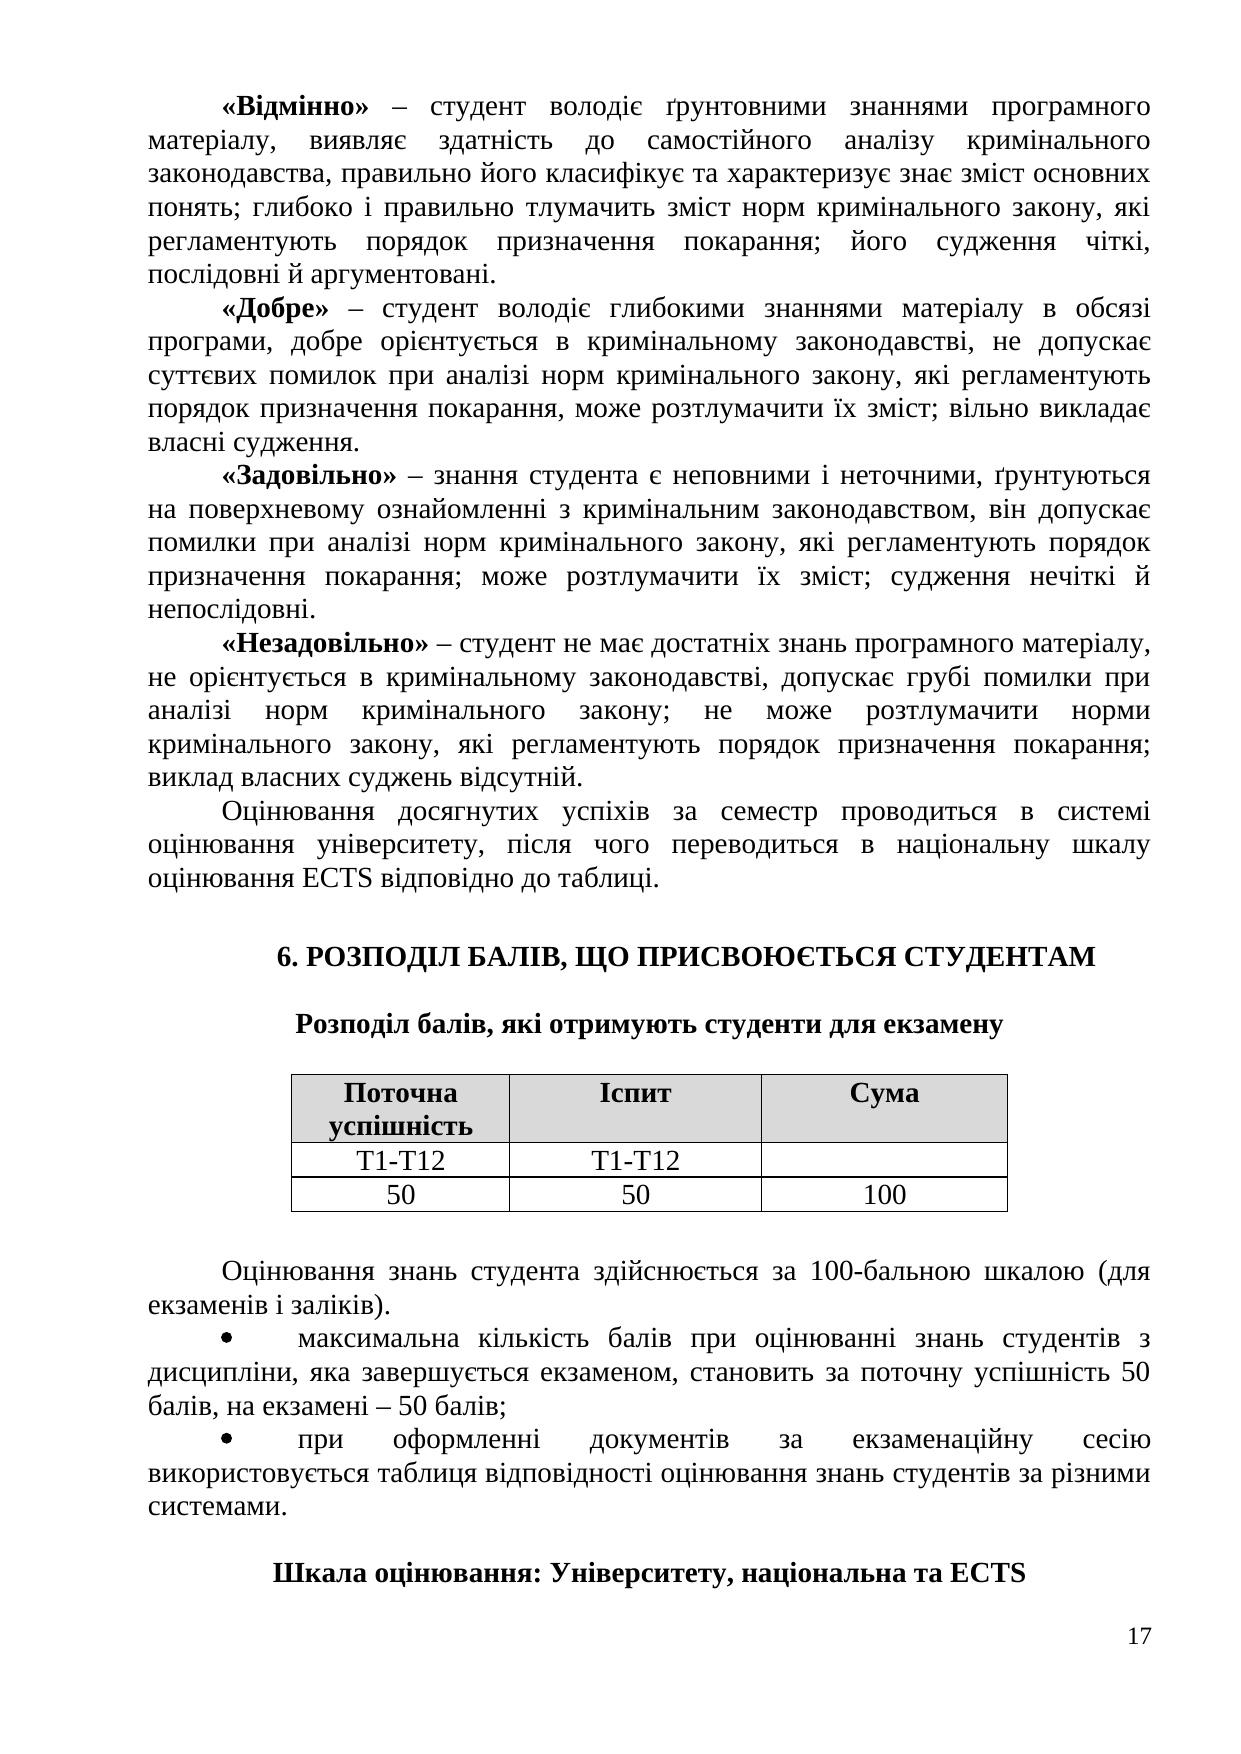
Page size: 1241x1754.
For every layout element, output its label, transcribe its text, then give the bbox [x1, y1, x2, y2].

table_cell 100 [762, 1178, 1007, 1211]
list при оформленні документів за екзаменаційну сесію використовується таблиця відповідності оцінювання знань студентів за різними системами. [148, 1421, 1152, 1522]
text Шкала оцінювання: Університету, національна та ECTS [148, 1555, 1152, 1589]
text Оцінювання досягнутих успіхів за семестр проводиться в системі оцінювання університету, після чого переводиться в національну шкалу оцінювання ECTS відповідно до таблиці. [148, 793, 1152, 893]
table_cell Т1-Т12 [510, 1143, 761, 1176]
text Оцінювання знань студента здійснюється за 100-бальною шкалою (для екзаменів і заліків). [148, 1253, 1152, 1320]
text «Добре» – студент володіє глибокими знаннями матеріалу в обсязі програми, добре орієнтується в кримінальному законодавстві, не допускає суттєвих помилок при аналізі норм кримінального закону, які регламентують порядок призначення покарання, може розтлумачити їх зміст; вільно викладає власні судження. [148, 290, 1152, 457]
subtitle Розподіл балів, які отримують студенти для екзамену [148, 1007, 1152, 1040]
table_cell Т1-Т12 [292, 1143, 509, 1176]
table_cell 50 [510, 1178, 761, 1211]
table_cell [762, 1143, 1007, 1176]
text «Задовільно» – знання студента є неповними і неточними, ґрунтуються на поверхневому ознайомленні з кримінальним законодавством, він допускає помилки при аналізі норм кримінального закону, які регламентують порядок призначення покарання; може розтлумачити їх зміст; судження нечіткі й непослідовні. [148, 457, 1152, 625]
list максимальна кількість балів при оцінюванні знань студентів з дисципліни, яка завершується екзаменом, становить за поточну успішність 50 балів, на екзамені – 50 балів; [148, 1320, 1152, 1421]
table_header Сума [762, 1075, 1007, 1142]
text «Відмінно» – студент володіє ґрунтовними знаннями програмного матеріалу, виявляє здатність до самостійного аналізу кримінального законодавства, правильно його класифікує та характеризує знає зміст основних понять; глибоко і правильно тлумачить зміст норм кримінального закону, які регламентують порядок призначення покарання; його судження чіткі, послідовні й аргументовані. [148, 88, 1152, 290]
text «Незадовільно» – студент не має достатніх знань програмного матеріалу, не орієнтується в кримінальному законодавстві, допускає грубі помилки при аналізі норм кримінального закону; не може розтлумачити норми кримінального закону, які регламентують порядок призначення покарання; виклад власних суджень відсутній. [148, 625, 1152, 793]
text 6. Розподіл балів, що присвоюється студентам [148, 939, 1152, 973]
table_header Поточна успішність [292, 1075, 509, 1142]
table_cell 50 [292, 1178, 509, 1211]
table_header Іспит [510, 1075, 761, 1142]
